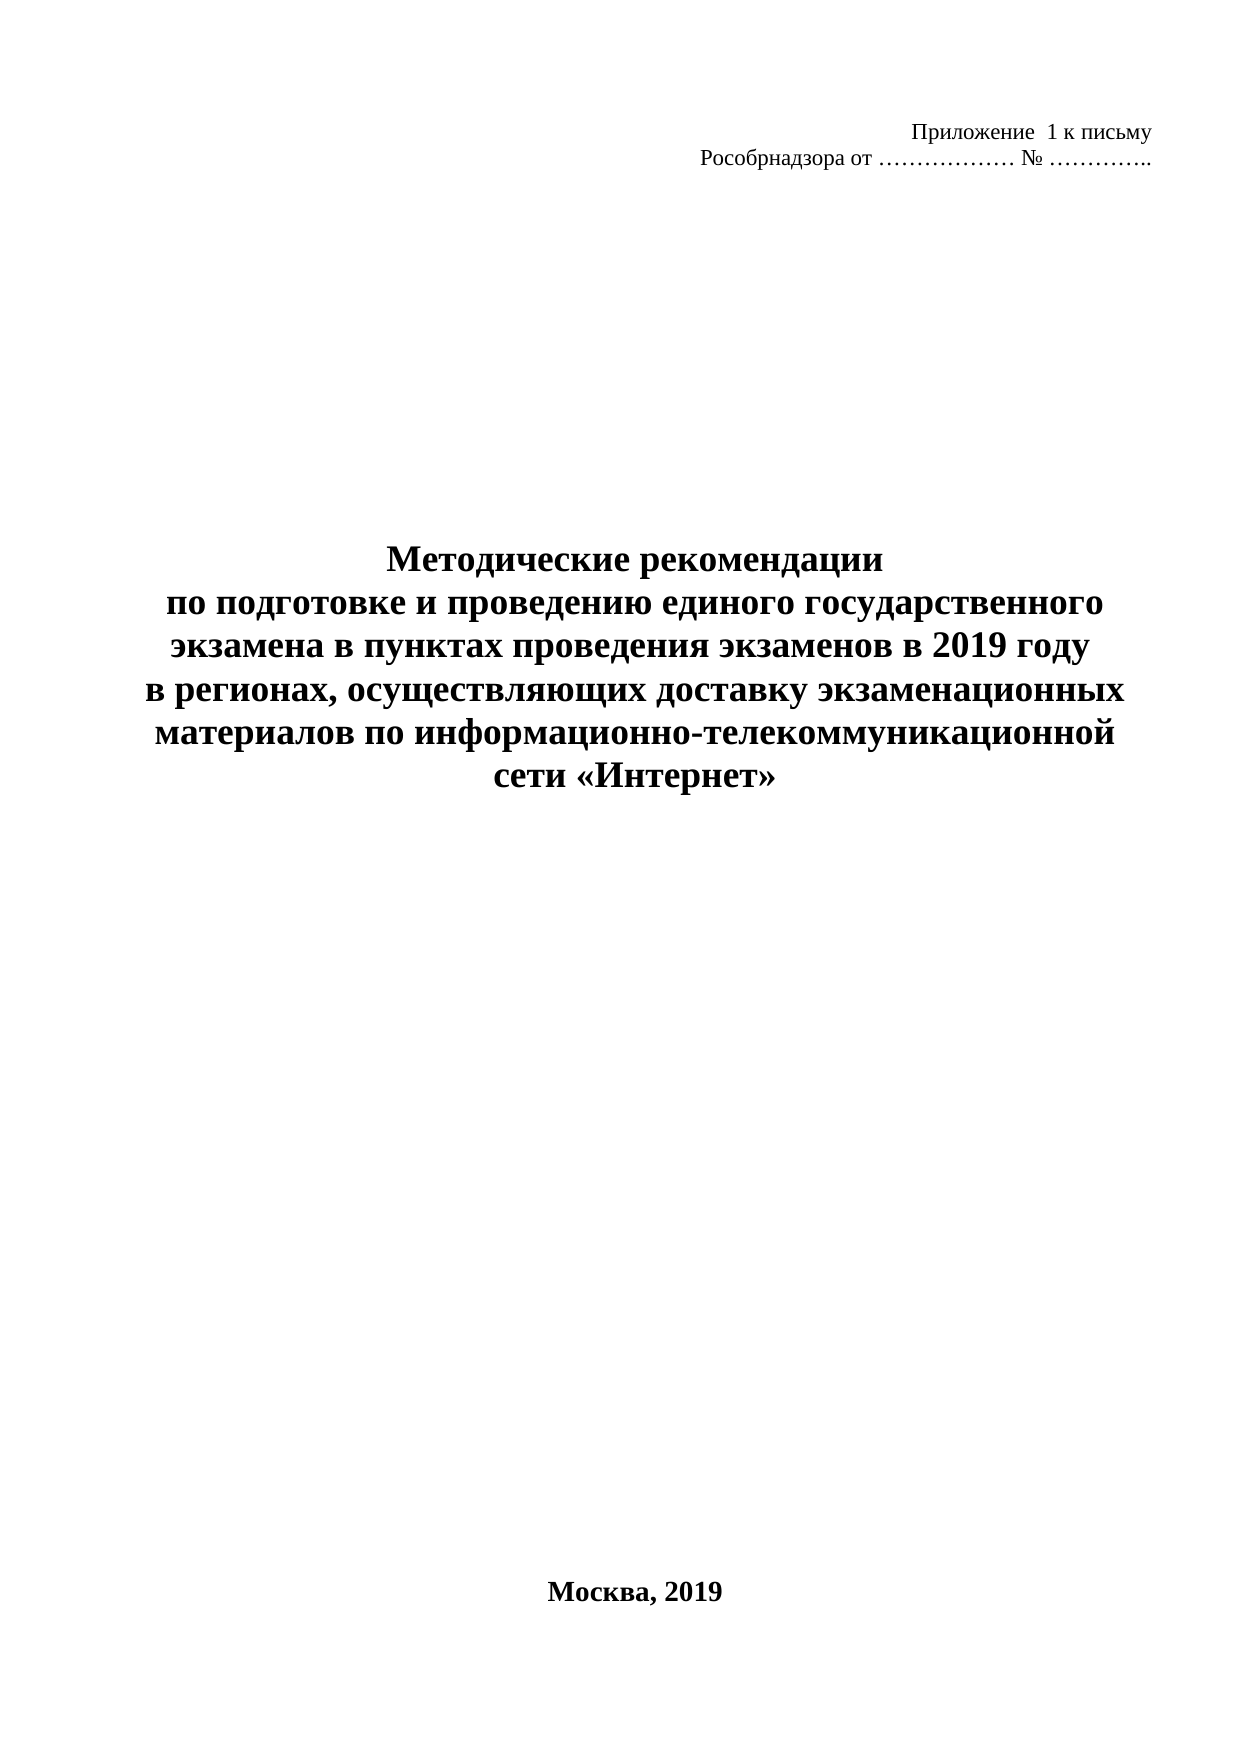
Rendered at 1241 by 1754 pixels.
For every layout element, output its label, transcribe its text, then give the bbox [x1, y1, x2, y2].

text Приложение 1 к письму [118, 118, 1152, 144]
text Методические рекомендации [118, 537, 1152, 580]
text Рособрнадзора от ……………… № ………….. [118, 144, 1152, 171]
text по подготовке и проведению единого государственного экзамена в пунктах проведения экзаменов в 2019 году в регионах, осуществляющих доставку экзаменационных материалов по информационно-телекоммуникационной сети «Интернет» [118, 580, 1152, 795]
text Москва, 2019 [118, 1574, 1152, 1608]
